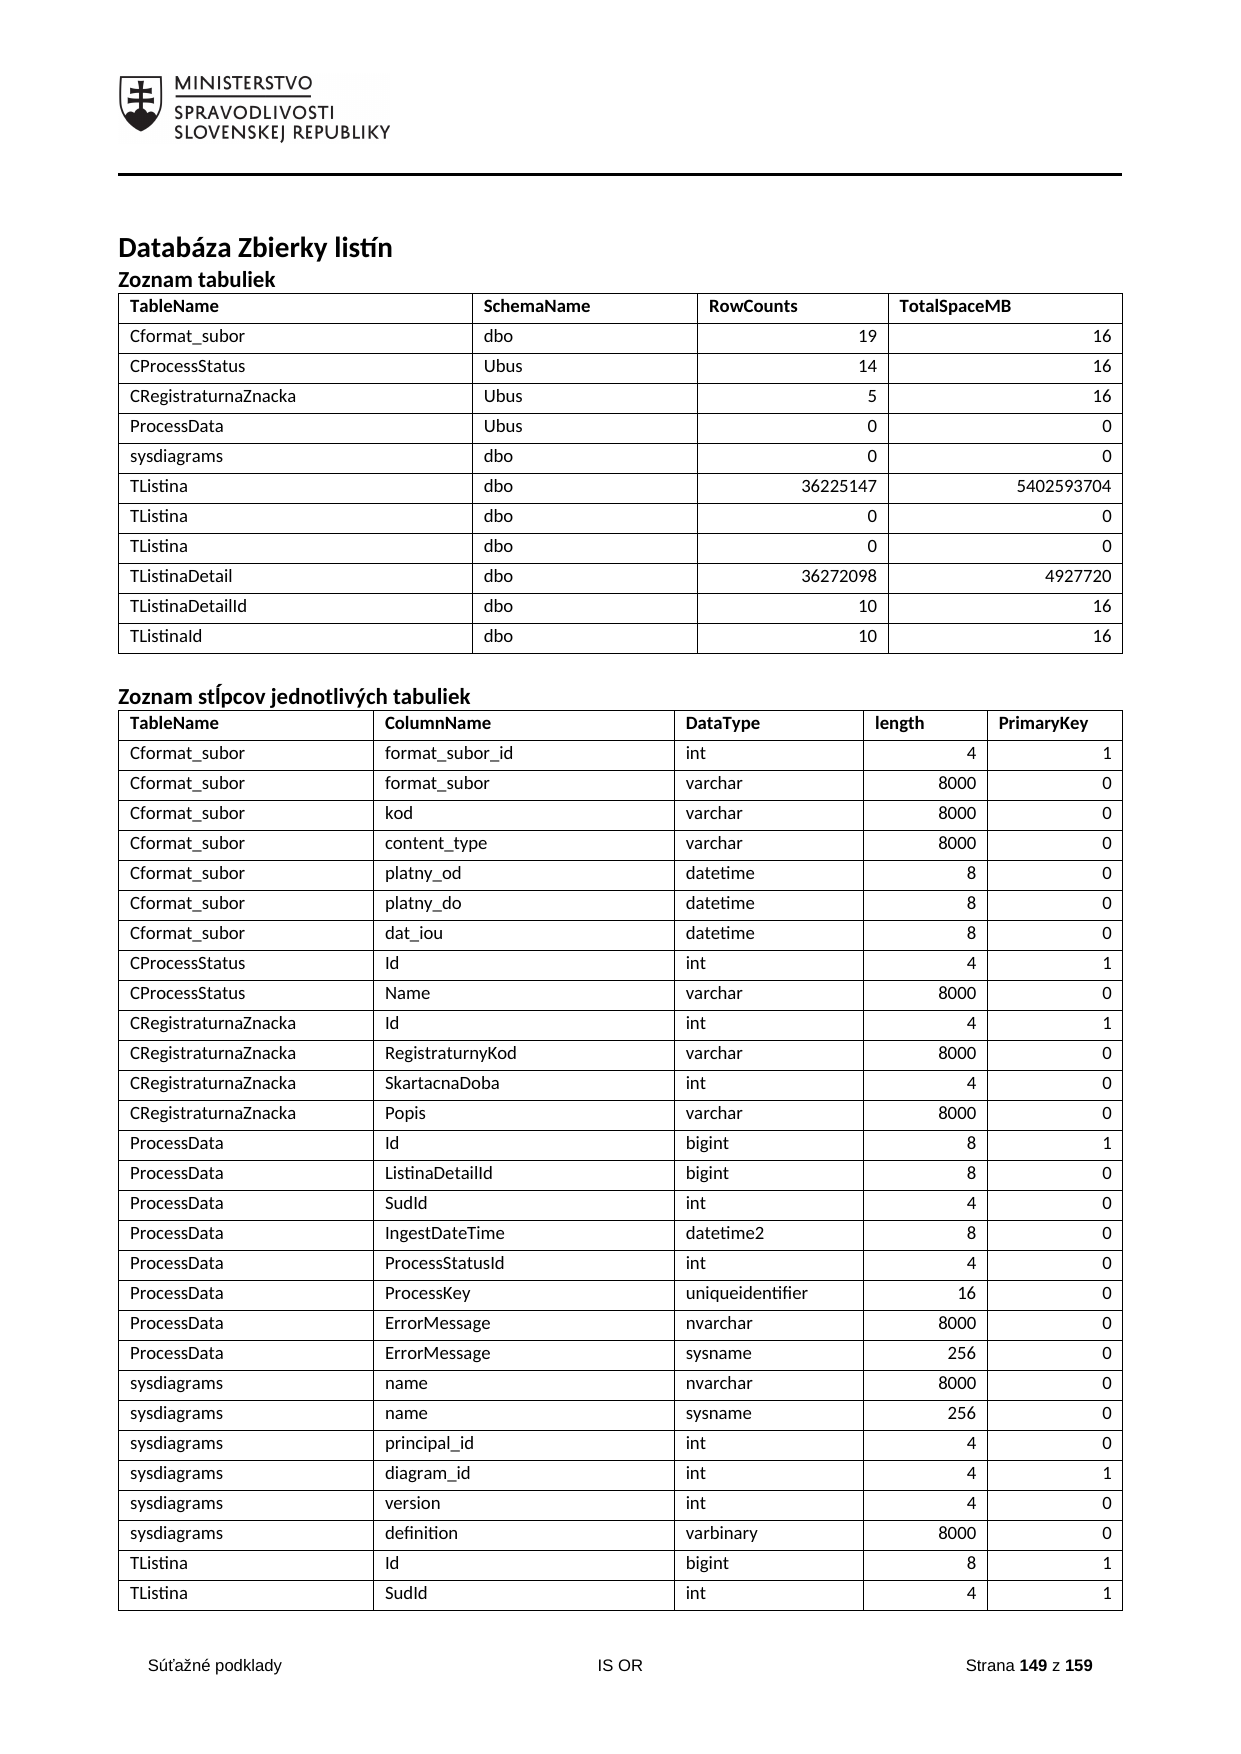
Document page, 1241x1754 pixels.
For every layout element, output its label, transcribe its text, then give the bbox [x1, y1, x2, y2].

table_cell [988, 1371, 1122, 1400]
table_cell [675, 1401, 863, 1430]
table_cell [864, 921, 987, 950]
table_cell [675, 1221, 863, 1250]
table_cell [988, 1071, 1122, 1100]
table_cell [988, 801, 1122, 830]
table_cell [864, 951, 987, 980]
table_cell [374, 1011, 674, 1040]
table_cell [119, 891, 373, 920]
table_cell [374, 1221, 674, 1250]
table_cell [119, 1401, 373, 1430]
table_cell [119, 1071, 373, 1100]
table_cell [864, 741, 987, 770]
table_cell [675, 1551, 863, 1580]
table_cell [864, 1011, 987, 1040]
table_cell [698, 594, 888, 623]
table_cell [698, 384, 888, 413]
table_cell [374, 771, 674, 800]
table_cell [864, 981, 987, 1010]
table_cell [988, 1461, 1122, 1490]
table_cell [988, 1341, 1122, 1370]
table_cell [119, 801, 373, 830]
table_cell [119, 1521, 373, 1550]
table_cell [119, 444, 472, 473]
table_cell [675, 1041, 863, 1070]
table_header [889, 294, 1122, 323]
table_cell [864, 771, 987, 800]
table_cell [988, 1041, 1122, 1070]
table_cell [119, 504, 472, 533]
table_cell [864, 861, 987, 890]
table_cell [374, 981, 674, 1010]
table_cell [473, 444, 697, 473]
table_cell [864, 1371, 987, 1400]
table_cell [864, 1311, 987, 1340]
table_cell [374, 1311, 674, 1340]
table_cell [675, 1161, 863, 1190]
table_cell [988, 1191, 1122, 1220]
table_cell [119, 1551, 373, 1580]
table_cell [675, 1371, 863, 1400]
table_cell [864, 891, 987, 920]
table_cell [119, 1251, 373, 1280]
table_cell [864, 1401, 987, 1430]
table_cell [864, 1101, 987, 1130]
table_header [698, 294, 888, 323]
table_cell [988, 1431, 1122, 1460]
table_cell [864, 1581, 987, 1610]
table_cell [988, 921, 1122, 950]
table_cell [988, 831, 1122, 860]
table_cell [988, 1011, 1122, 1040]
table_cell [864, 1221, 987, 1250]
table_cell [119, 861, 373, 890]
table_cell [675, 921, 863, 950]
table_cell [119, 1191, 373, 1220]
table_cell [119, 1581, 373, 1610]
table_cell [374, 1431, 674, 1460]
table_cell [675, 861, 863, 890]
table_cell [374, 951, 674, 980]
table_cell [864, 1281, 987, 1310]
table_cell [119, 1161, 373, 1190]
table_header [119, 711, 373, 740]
subtitle Databáza Zbierky listín [118, 229, 1122, 265]
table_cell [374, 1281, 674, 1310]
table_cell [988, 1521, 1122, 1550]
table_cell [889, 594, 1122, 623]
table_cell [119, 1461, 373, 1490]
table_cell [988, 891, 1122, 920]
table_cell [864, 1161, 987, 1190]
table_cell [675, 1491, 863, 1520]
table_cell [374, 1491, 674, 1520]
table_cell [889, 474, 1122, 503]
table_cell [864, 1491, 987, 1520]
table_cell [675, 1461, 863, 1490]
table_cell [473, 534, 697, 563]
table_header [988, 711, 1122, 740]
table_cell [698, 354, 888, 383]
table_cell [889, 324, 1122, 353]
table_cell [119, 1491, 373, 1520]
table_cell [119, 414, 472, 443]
text Zoznam stĺpcov jednotlivých tabuliek [118, 682, 1122, 710]
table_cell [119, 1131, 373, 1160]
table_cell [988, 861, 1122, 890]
picture [118, 73, 390, 144]
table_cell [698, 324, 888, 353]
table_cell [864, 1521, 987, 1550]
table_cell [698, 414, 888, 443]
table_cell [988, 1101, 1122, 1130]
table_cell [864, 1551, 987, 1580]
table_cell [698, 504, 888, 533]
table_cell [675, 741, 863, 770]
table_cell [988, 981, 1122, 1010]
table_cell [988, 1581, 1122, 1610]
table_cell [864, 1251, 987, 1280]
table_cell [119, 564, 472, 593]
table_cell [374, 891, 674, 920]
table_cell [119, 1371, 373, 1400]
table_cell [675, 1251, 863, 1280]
text Zoznam tabuliek [118, 265, 1122, 293]
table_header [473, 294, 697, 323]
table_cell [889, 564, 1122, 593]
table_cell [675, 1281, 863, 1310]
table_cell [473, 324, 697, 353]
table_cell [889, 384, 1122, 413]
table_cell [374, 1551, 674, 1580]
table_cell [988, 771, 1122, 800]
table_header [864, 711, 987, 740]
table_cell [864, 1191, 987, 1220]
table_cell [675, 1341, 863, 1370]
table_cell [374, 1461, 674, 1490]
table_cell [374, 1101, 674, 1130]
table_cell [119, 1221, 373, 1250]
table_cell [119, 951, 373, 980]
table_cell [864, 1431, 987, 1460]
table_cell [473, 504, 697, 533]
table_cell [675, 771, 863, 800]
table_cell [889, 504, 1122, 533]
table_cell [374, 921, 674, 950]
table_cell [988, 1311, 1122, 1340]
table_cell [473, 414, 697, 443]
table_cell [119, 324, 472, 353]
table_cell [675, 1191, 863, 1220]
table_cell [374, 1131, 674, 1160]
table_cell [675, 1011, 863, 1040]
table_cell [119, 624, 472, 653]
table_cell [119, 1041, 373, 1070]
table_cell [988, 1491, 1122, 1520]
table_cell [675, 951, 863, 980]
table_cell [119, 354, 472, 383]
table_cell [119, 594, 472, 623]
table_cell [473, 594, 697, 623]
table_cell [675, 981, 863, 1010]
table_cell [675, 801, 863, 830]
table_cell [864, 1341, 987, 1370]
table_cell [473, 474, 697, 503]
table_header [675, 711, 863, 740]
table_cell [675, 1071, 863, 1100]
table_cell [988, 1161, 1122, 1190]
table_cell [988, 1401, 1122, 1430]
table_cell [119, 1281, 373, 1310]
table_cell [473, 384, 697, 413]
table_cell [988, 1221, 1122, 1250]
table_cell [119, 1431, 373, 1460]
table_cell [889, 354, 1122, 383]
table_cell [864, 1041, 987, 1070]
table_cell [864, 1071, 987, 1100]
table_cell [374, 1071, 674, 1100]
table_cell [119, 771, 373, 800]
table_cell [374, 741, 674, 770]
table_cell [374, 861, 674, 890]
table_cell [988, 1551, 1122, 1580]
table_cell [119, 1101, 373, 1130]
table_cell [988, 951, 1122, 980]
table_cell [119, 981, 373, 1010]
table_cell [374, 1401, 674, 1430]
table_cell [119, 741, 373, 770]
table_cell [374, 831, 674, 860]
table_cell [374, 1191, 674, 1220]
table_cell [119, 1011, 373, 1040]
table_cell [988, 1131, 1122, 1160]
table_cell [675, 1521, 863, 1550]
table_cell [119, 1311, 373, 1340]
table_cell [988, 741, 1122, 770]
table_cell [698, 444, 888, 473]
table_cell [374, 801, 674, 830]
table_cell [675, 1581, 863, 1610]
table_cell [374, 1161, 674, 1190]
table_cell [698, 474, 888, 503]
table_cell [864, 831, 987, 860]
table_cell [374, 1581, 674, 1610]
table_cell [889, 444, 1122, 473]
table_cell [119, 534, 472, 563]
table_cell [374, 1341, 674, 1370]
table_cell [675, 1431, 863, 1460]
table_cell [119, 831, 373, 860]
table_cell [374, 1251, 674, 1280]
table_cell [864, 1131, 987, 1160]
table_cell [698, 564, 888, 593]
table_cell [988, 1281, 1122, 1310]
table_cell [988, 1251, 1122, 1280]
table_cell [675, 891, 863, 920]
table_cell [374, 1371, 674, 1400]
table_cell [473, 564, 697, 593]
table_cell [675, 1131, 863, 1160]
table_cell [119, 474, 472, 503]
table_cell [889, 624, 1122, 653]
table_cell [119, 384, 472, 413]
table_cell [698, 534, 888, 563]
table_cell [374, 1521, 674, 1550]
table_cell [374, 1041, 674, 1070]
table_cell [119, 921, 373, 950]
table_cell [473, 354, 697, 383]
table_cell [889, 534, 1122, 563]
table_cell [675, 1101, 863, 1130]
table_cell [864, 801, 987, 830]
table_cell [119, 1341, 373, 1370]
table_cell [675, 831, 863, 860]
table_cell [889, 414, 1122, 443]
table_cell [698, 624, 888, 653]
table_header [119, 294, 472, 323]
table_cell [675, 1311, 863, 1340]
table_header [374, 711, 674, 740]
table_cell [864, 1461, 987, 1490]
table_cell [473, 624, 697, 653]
